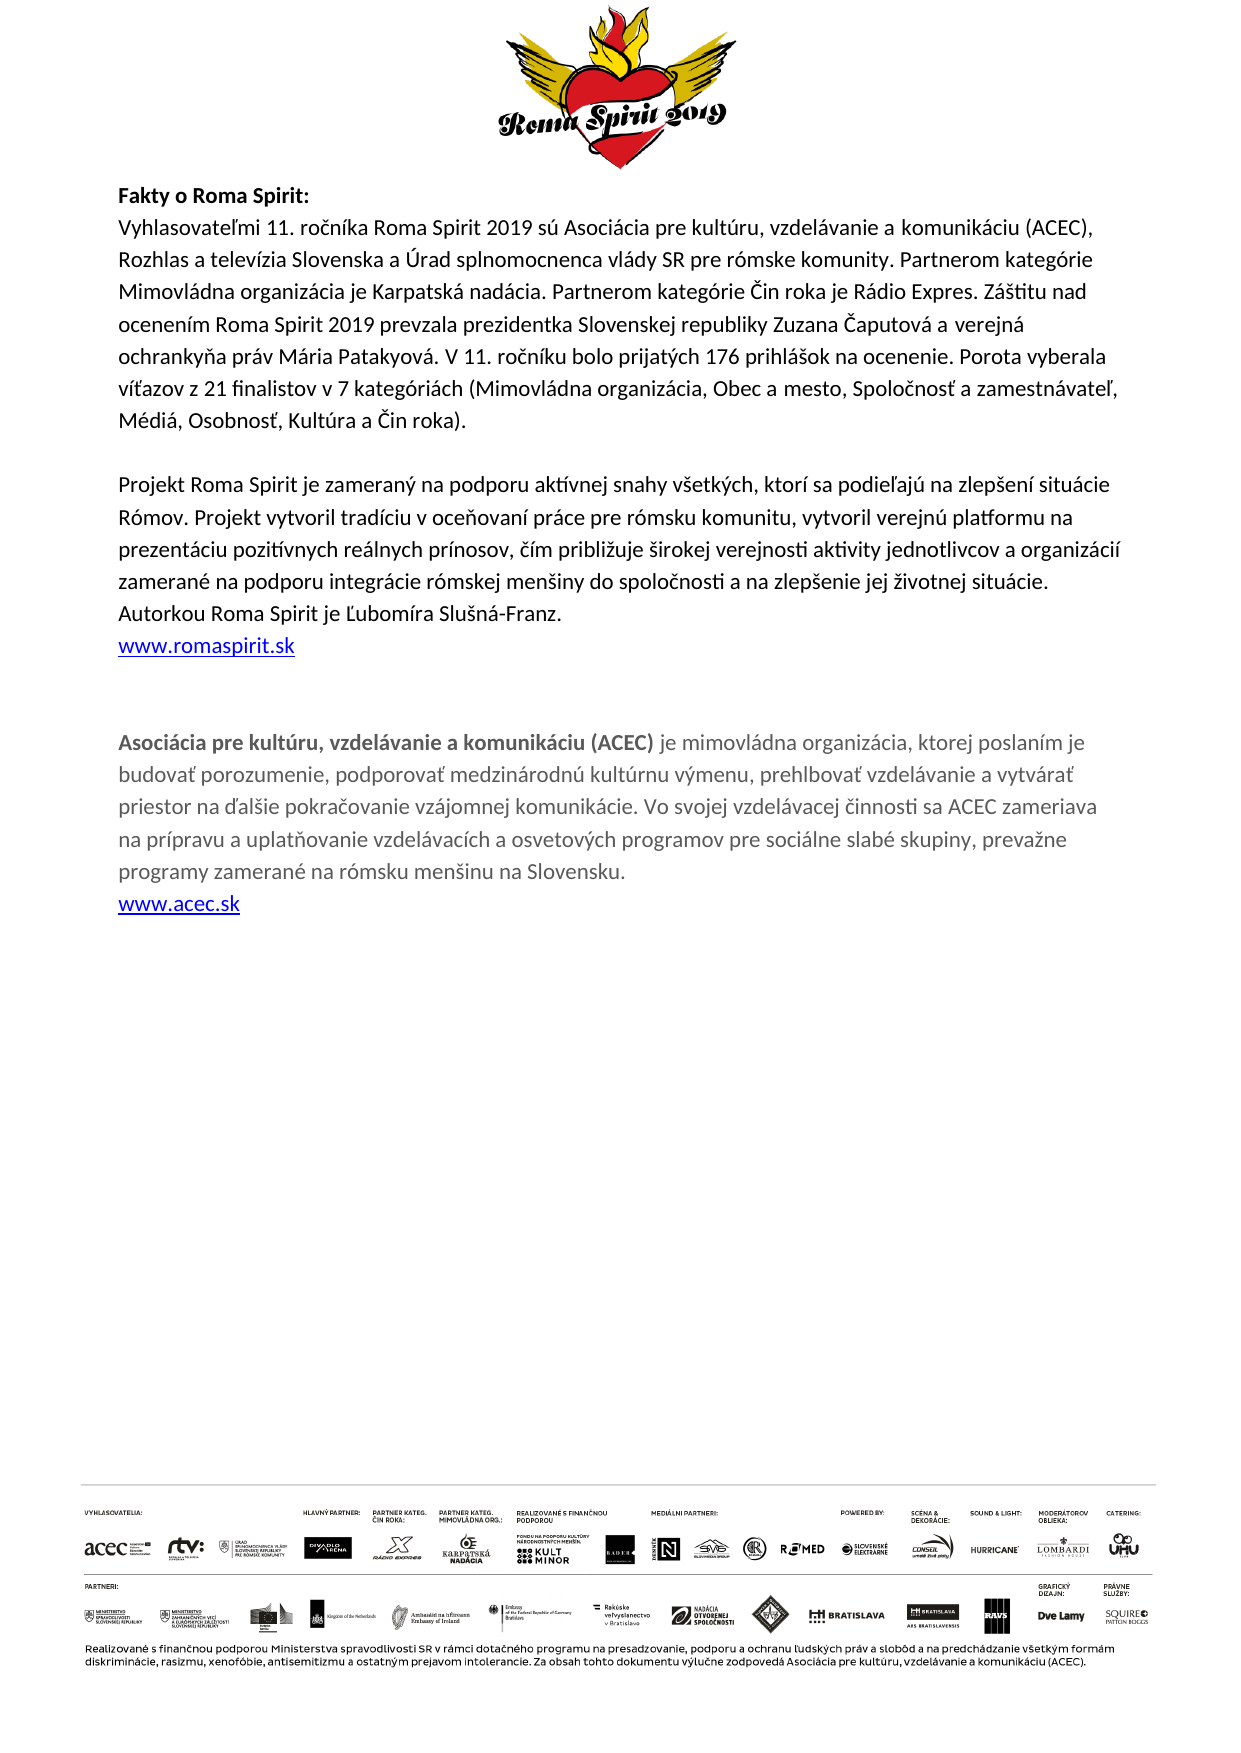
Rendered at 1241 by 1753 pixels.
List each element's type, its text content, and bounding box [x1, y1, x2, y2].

picture [29, 1460, 1207, 1724]
text Projekt Roma Spirit je zameraný na podporu aktívnej snahy všetkých, ktorí sa podieľajú na zlepšení situácie Rómov. Projekt vytvoril tradíciu v oceňovaní práce pre rómsku komunitu, vytvoril verejnú platformu na prezentáciu pozitívnych reálnych prínosov, čím približuje širokej verejnosti aktivity jednotlivcov a organizácií zamerané na podporu integrácie rómskej menšiny do spoločnosti a na zlepšenie jej životnej situácie. Autorkou Roma Spirit je Ľubomíra Slušná-Franz. [118, 471, 1122, 627]
text www.romaspirit.sk [118, 632, 1122, 659]
text Vyhlasovateľmi 11. ročníka Roma Spirit 2019 sú Asociácia pre kultúru, vzdelávanie a komunikáciu (ACEC), Rozhlas a televízia Slovenska a Úrad splnomocnenca vlády SR pre rómske komunity. Partnerom kategórie Mimovládna organizácia je Karpatská nadácia. Partnerom kategórie Čin roka je Rádio Expres. Záštitu nad ocenením Roma Spirit 2019 prevzala prezidentka Slovenskej republiky Zuzana Čaputová a verejná ochrankyňa práv Mária Patakyová. V 11. ročníku bolo prijatých 176 prihlášok na ocenenie. Porota vyberala víťazov z 21 finalistov v 7 kategóriách (Mimovládna organizácia, Obec a mesto, Spoločnosť a zamestnávateľ, Médiá, Osobnosť, Kultúra a Čin roka). [118, 213, 1122, 434]
text www.acec.sk [118, 889, 1122, 917]
text Fakty o Roma Spirit: [118, 181, 1122, 209]
text Asociácia pre kultúru, vzdelávanie a komunikáciu (ACEC) je mimovládna organizácia, ktorej poslaním je budovať porozumenie, podporovať medzinárodnú kultúrnu výmenu, prehlbovať vzdelávanie a vytvárať priestor na ďalšie pokračovanie vzájomnej komunikácie. Vo svojej vzdelávacej činnosti sa ACEC zameriava na prípravu a uplatňovanie vzdelávacích a osvetových programov pre sociálne slabé skupiny, prevažne programy zamerané na rómsku menšinu na Slovensku. [118, 728, 1122, 885]
